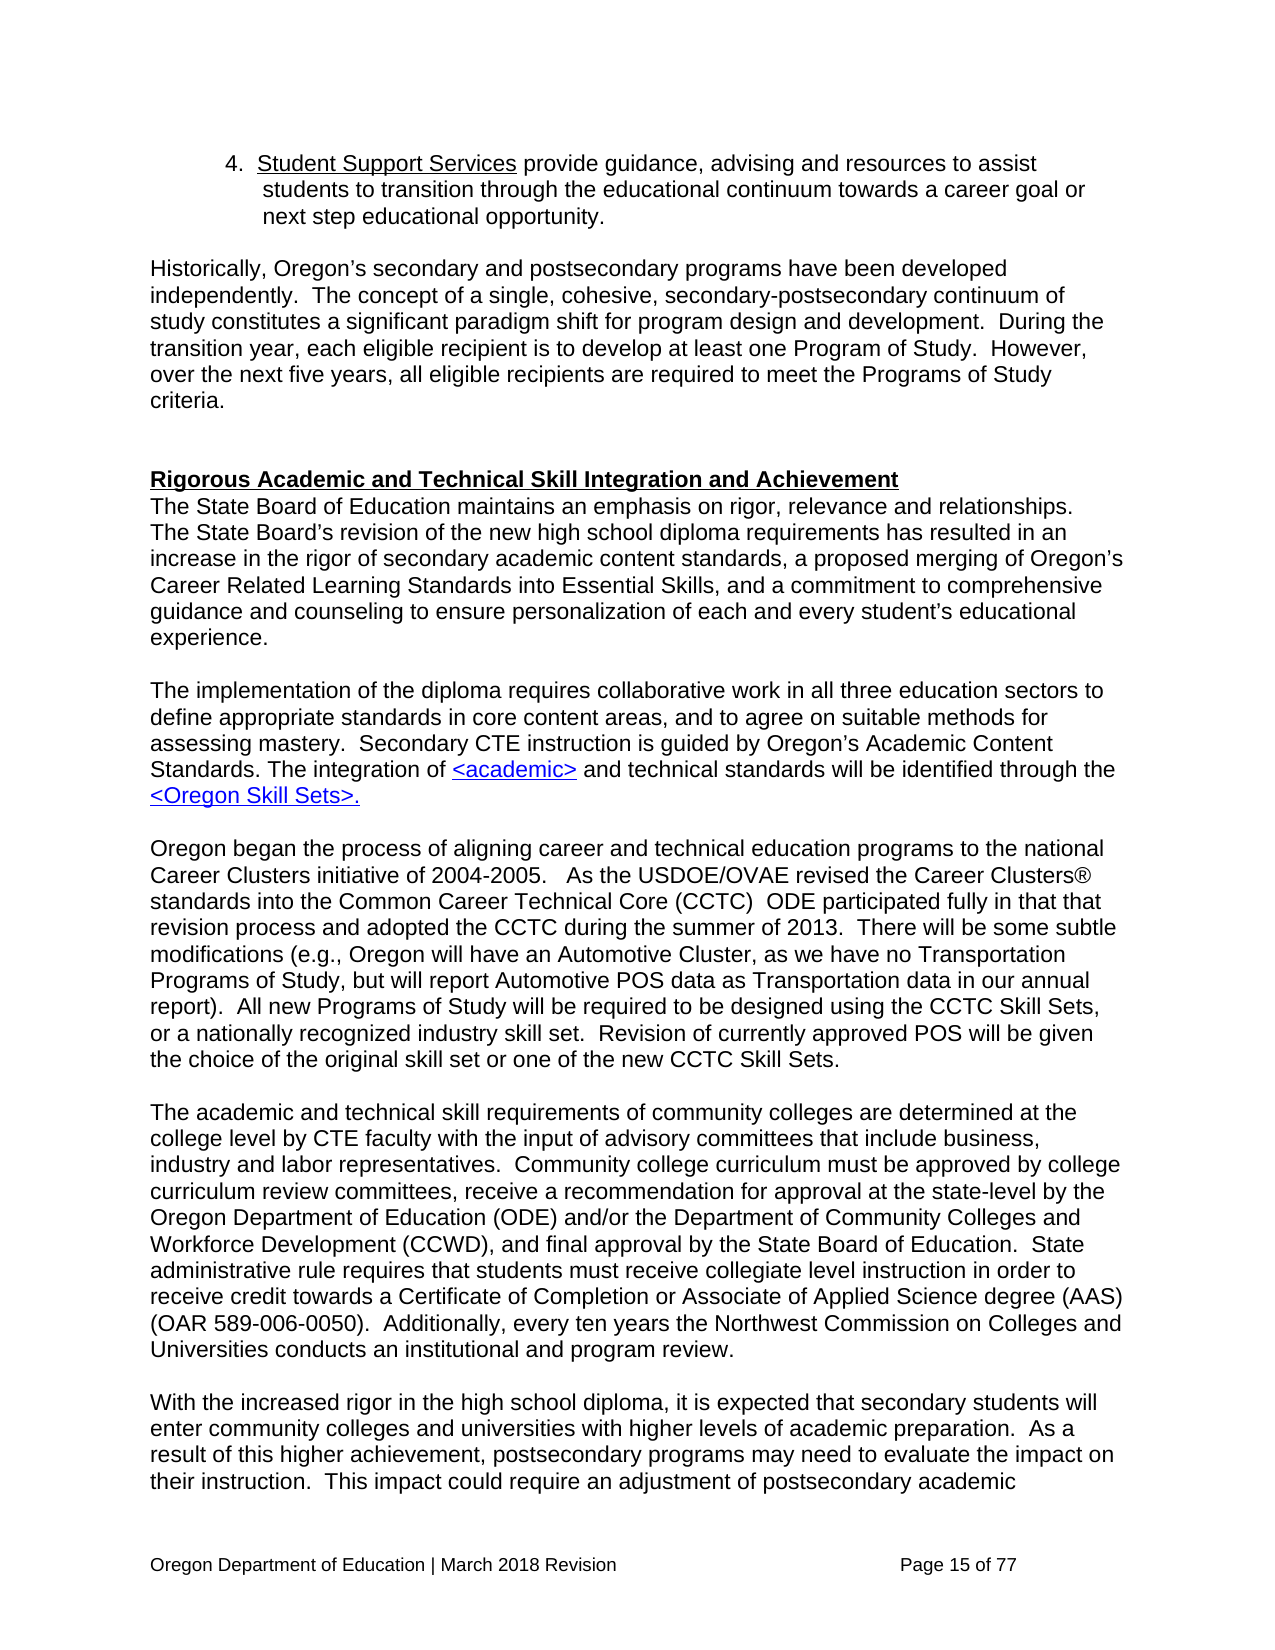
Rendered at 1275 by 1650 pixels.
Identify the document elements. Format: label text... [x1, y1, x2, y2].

text The implementation of the diploma requires collaborative work in all three education sectors to define appropriate standards in core content areas, and to agree on suitable methods for assessing mastery. Secondary CTE instruction is guided by Oregon’s Academic Content Standards. The integration of <academic> and technical standards will be identified through the <Oregon Skill Sets>. [150, 677, 1125, 809]
text 4. Student Support Services provide guidance, advising and resources to assist students to transition through the educational continuum towards a career goal or next step educational opportunity. [225, 150, 1125, 229]
text Historically, Oregon’s secondary and postsecondary programs have been developed independently. The concept of a single, cohesive, secondary-postsecondary continuum of study constitutes a significant paradigm shift for program design and development. During the transition year, each eligible recipient is to develop at least one Program of Study. However, over the next five years, all eligible recipients are required to meet the Programs of Study criteria. [150, 255, 1125, 413]
text The academic and technical skill requirements of community colleges are determined at the college level by CTE faculty with the input of advisory committees that include business, industry and labor representatives. Community college curriculum must be approved by college curriculum review committees, receive a recommendation for approval at the state-level by the Oregon Department of Education (ODE) and/or the Department of Community Colleges and Workforce Development (CCWD), and final approval by the State Board of Education. State administrative rule requires that students must receive collegiate level instruction in order to receive credit towards a Certificate of Completion or Associate of Applied Science degree (AAS) (OAR 589-006-0050). Additionally, every ten years the Northwest Commission on Colleges and Universities conducts an institutional and program review. [150, 1099, 1125, 1362]
text Oregon began the process of aligning career and technical education programs to the national Career Clusters initiative of 2004-2005. As the USDOE/OVAE revised the Career Clusters® standards into the Common Career Technical Core (CCTC) ODE participated fully in that that revision process and adopted the CCTC during the summer of 2013. There will be some subtle modifications (e.g., Oregon will have an Automotive Cluster, as we have no Transportation Programs of Study, but will report Automotive POS data as Transportation data in our annual report). All new Programs of Study will be required to be designed using the CCTC Skill Sets, or a nationally recognized industry skill set. Revision of currently approved POS will be given the choice of the original skill set or one of the new CCTC Skill Sets. [150, 835, 1125, 1072]
text The State Board of Education maintains an emphasis on rigor, relevance and relationships. The State Board’s revision of the new high school diploma requirements has resulted in an increase in the rigor of secondary academic content standards, a proposed merging of Oregon’s Career Related Learning Standards into Essential Skills, and a commitment to comprehensive guidance and counseling to ensure personalization of each and every student’s educational experience. [150, 493, 1125, 651]
text Rigorous Academic and Technical Skill Integration and Achievement [150, 466, 1125, 493]
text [150, 1389, 1125, 1494]
